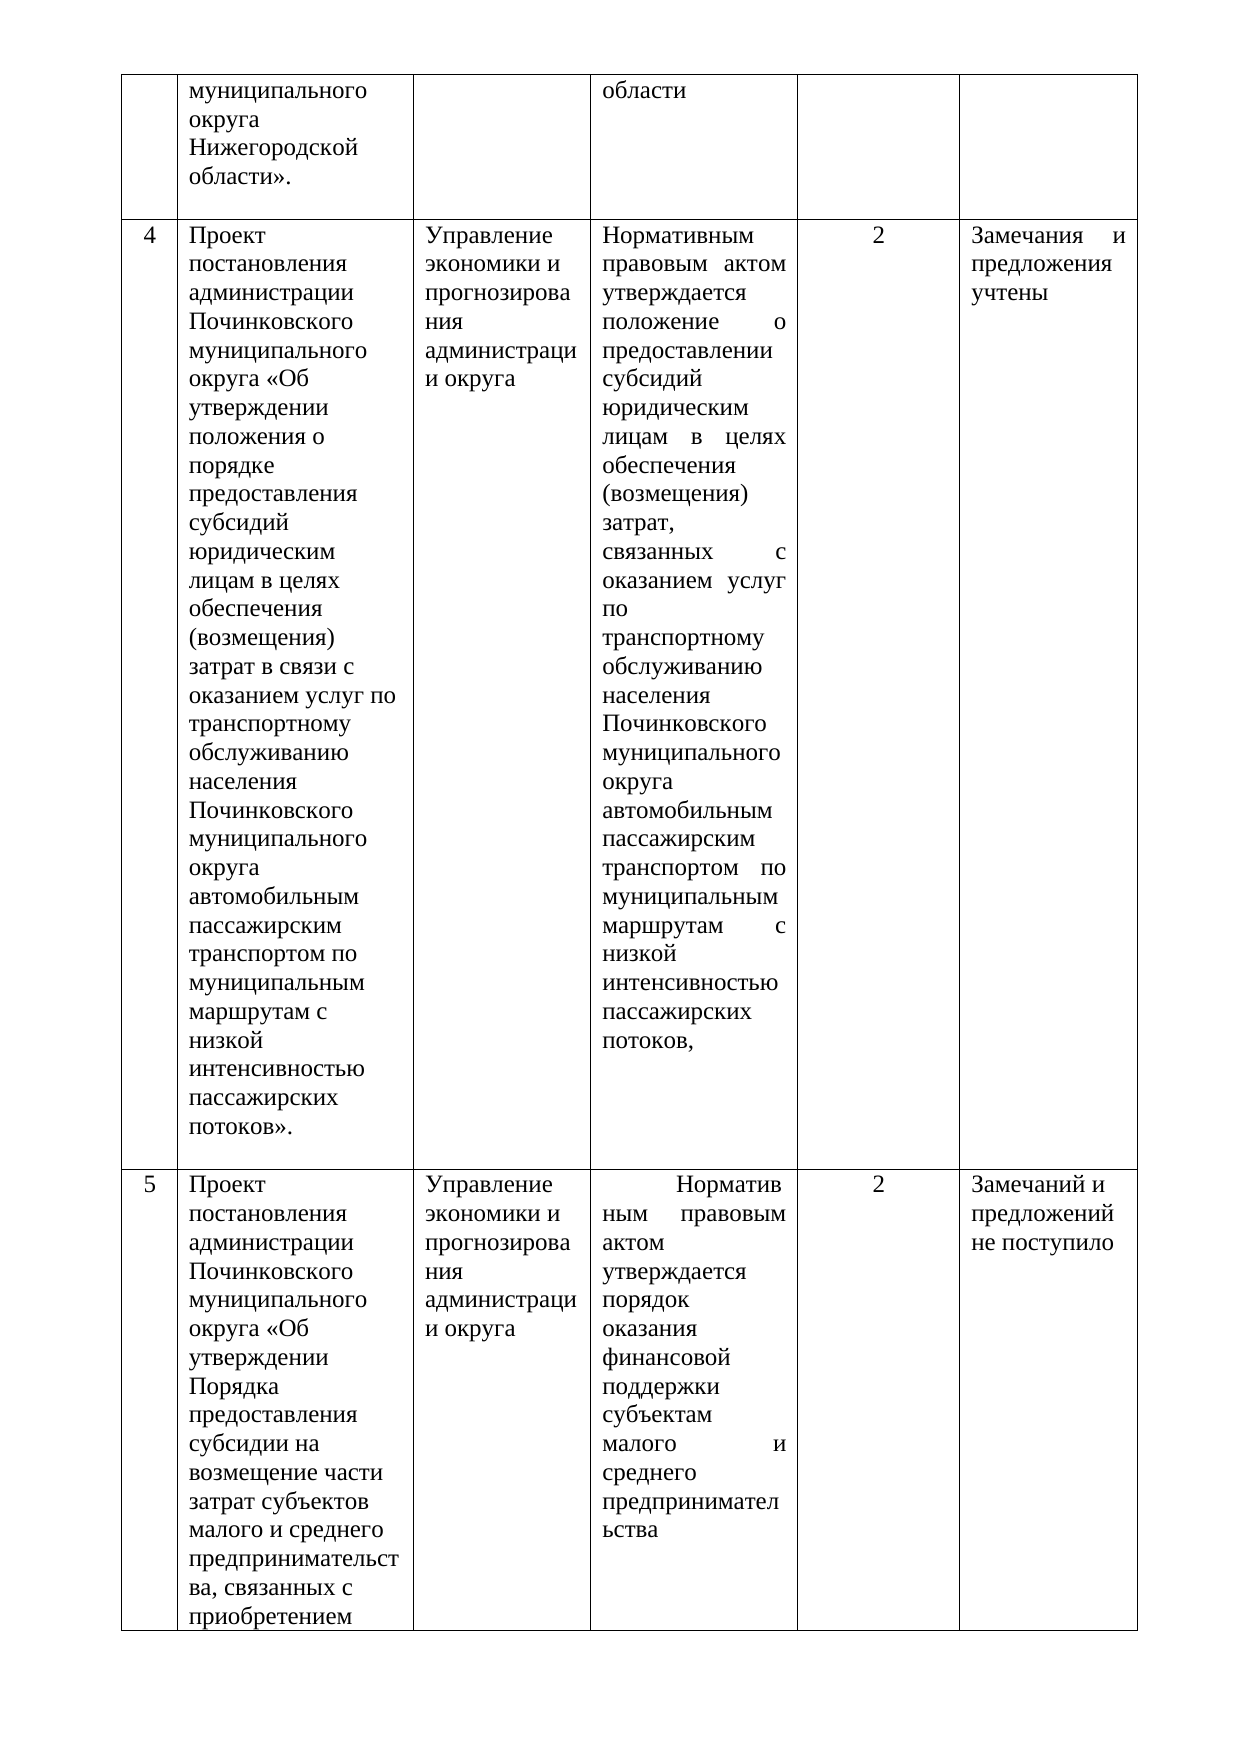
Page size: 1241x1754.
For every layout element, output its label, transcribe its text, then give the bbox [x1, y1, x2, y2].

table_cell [178, 75, 413, 219]
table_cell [591, 75, 797, 219]
table_cell 5 [122, 1170, 177, 1629]
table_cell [178, 1170, 413, 1629]
table_cell 3 [122, 75, 177, 219]
table_cell 2 [798, 220, 959, 1168]
table_cell 2 [798, 75, 959, 219]
table_cell Проект постановления администрации Починковского муниципального округа «Об утверждении положения о порядке предоставления субсидий юридическим лицам в целях обеспечения (возмещения) затрат в связи с оказанием услуг по транспортному обслуживанию населения Починковского муниципального округа автомобильным пассажирским транспортом по муниципальным маршрутам с низкой интенсивностью пассажирских потоков». [178, 220, 413, 1168]
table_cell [414, 1170, 590, 1629]
table_cell 4 [122, 220, 177, 1168]
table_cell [960, 1170, 1137, 1629]
table_cell Нормативным правовым актом утверждается положение о предоставлении субсидий юридическим лицам в целях обеспечения (возмещения) затрат, связанных с оказанием услуг по транспортному обслуживанию населения Починковского муниципального округа автомобильным пассажирским транспортом по муниципальным маршрутам с низкой интенсивностью пассажирских потоков, [591, 220, 797, 1168]
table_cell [591, 1170, 797, 1629]
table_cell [414, 75, 590, 219]
table_cell Замечания и предложения учтены [960, 220, 1137, 1168]
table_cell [960, 75, 1137, 219]
table_cell Управление экономики и прогнозирования администрации округа [414, 220, 590, 1168]
table_cell 2 [798, 1170, 959, 1629]
